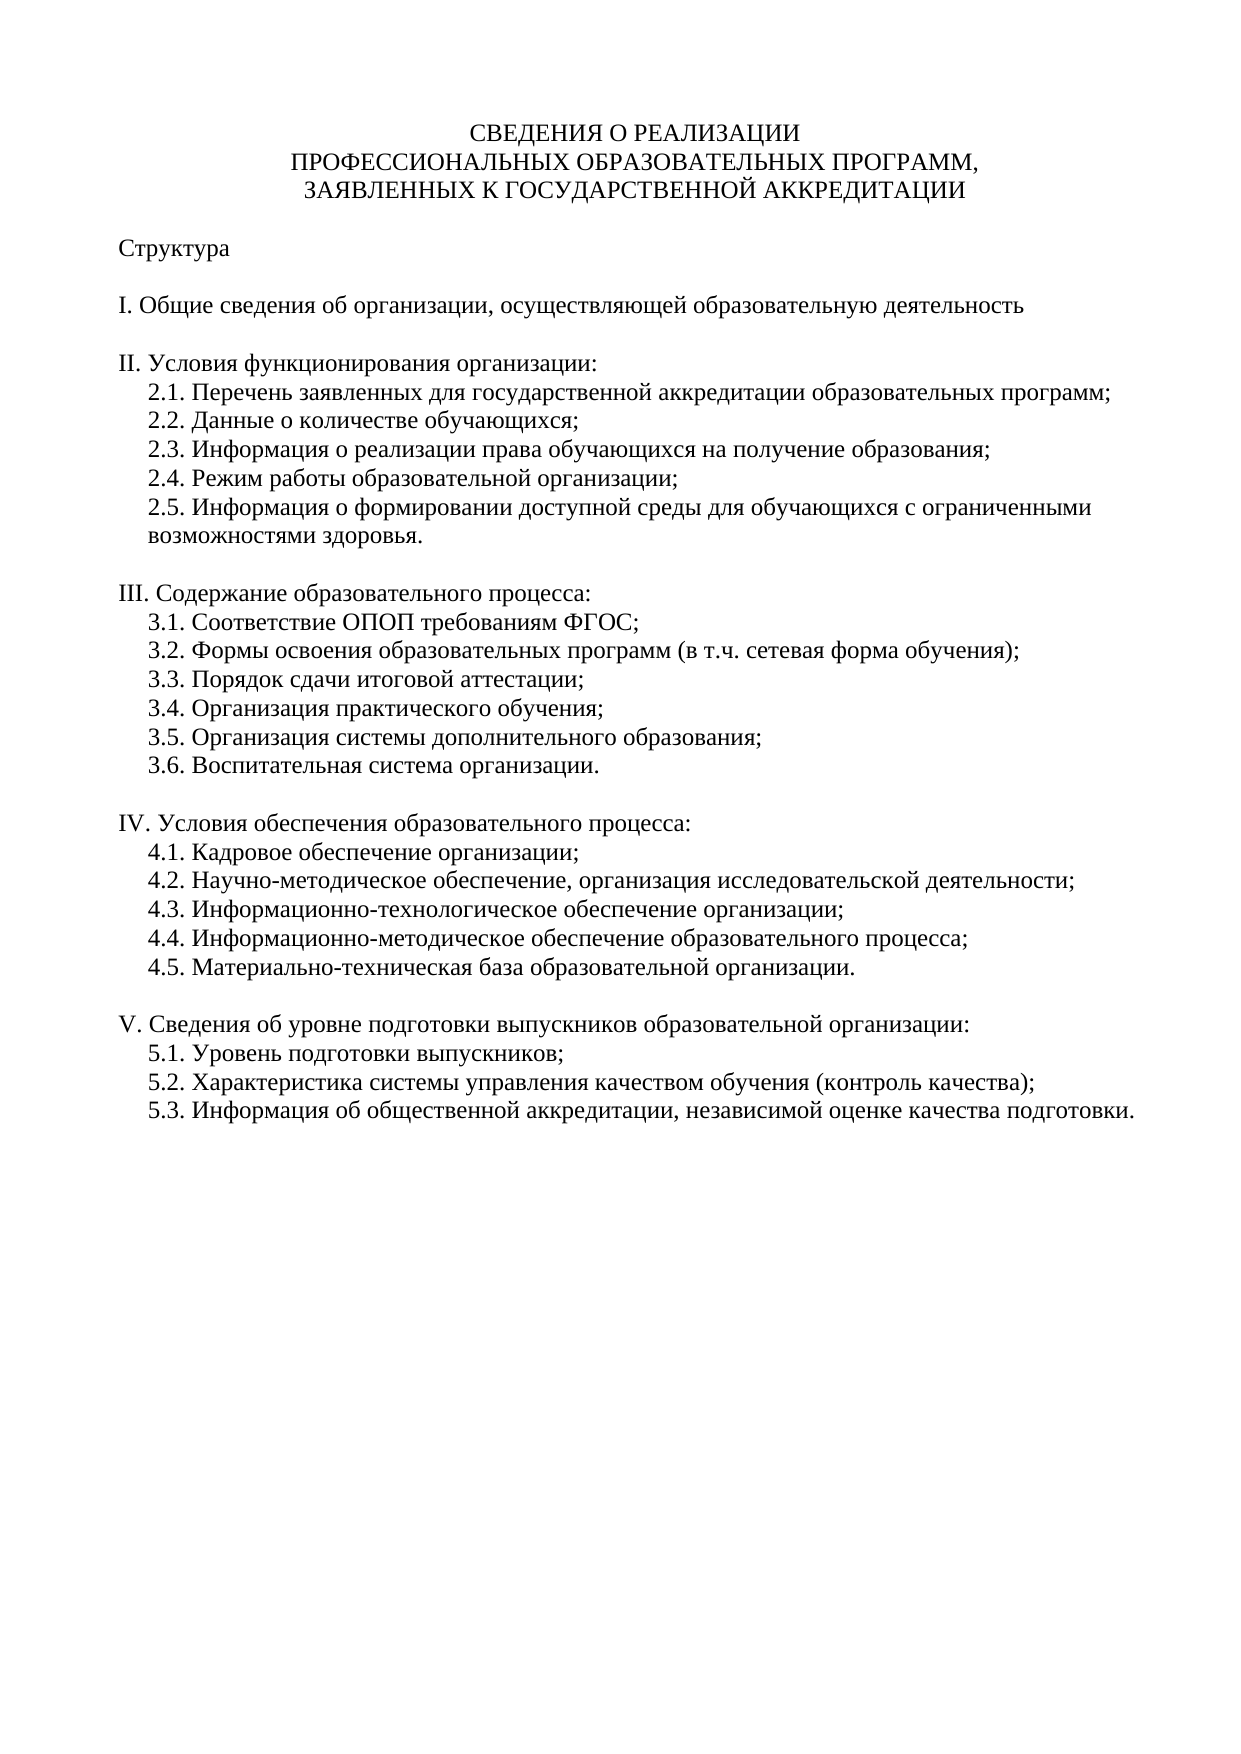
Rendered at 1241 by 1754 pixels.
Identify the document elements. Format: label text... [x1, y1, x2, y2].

text 3.1. Соответствие ОПОП требованиям ФГОС; [148, 607, 1152, 636]
text 5.1. Уровень подготовки выпускников; [148, 1038, 1152, 1067]
text I. Общие сведения об организации, осуществляющей образовательную деятельность [118, 291, 1152, 319]
text 4.2. Научно-методическое обеспечение, организация исследовательской деятельности; [148, 866, 1152, 894]
text 4.5. Материально-техническая база образовательной организации. [148, 952, 1152, 981]
text ПРОФЕССИОНАЛЬНЫХ ОБРАЗОВАТЕЛЬНЫХ ПРОГРАММ, [118, 147, 1152, 176]
text II. Условия функционирования организации: [118, 348, 1152, 377]
text 2.3. Информация о реализации права обучающихся на получение образования; [148, 434, 1152, 463]
text 2.5. Информация о формировании доступной среды для обучающихся с ограниченными возможностями здоровья. [148, 492, 1152, 549]
text 5.2. Характеристика системы управления качеством обучения (контроль качества); [148, 1067, 1152, 1096]
text 3.4. Организация практического обучения; [148, 693, 1152, 722]
text СВЕДЕНИЯ О РЕАЛИЗАЦИИ [118, 118, 1152, 147]
text 5.3. Информация об общественной аккредитации, независимой оценке качества подготовки. [148, 1096, 1152, 1124]
text 3.5. Организация системы дополнительного образования; [148, 722, 1152, 751]
text 4.1. Кадровое обеспечение организации; [148, 837, 1152, 866]
text V. Сведения об уровне подготовки выпускников образовательной организации: [118, 1009, 1152, 1038]
text 2.2. Данные о количестве обучающихся; [148, 406, 1152, 434]
text 2.1. Перечень заявленных для государственной аккредитации образовательных программ; [148, 377, 1152, 406]
text 2.4. Режим работы образовательной организации; [148, 463, 1152, 492]
text IV. Условия обеспечения образовательного процесса: [118, 808, 1152, 837]
text Структура [118, 233, 1152, 262]
text 3.3. Порядок сдачи итоговой аттестации; [148, 664, 1152, 693]
text 3.2. Формы освоения образовательных программ (в т.ч. сетевая форма обучения); [148, 636, 1152, 664]
text ЗАЯВЛЕННЫХ К ГОСУДАРСТВЕННОЙ АККРЕДИТАЦИИ [118, 176, 1152, 204]
text 4.4. Информационно-методическое обеспечение образовательного процесса; [148, 923, 1152, 952]
text 3.6. Воспитательная система организации. [148, 751, 1152, 779]
text III. Содержание образовательного процесса: [118, 578, 1152, 607]
text 4.3. Информационно-технологическое обеспечение организации; [148, 894, 1152, 923]
